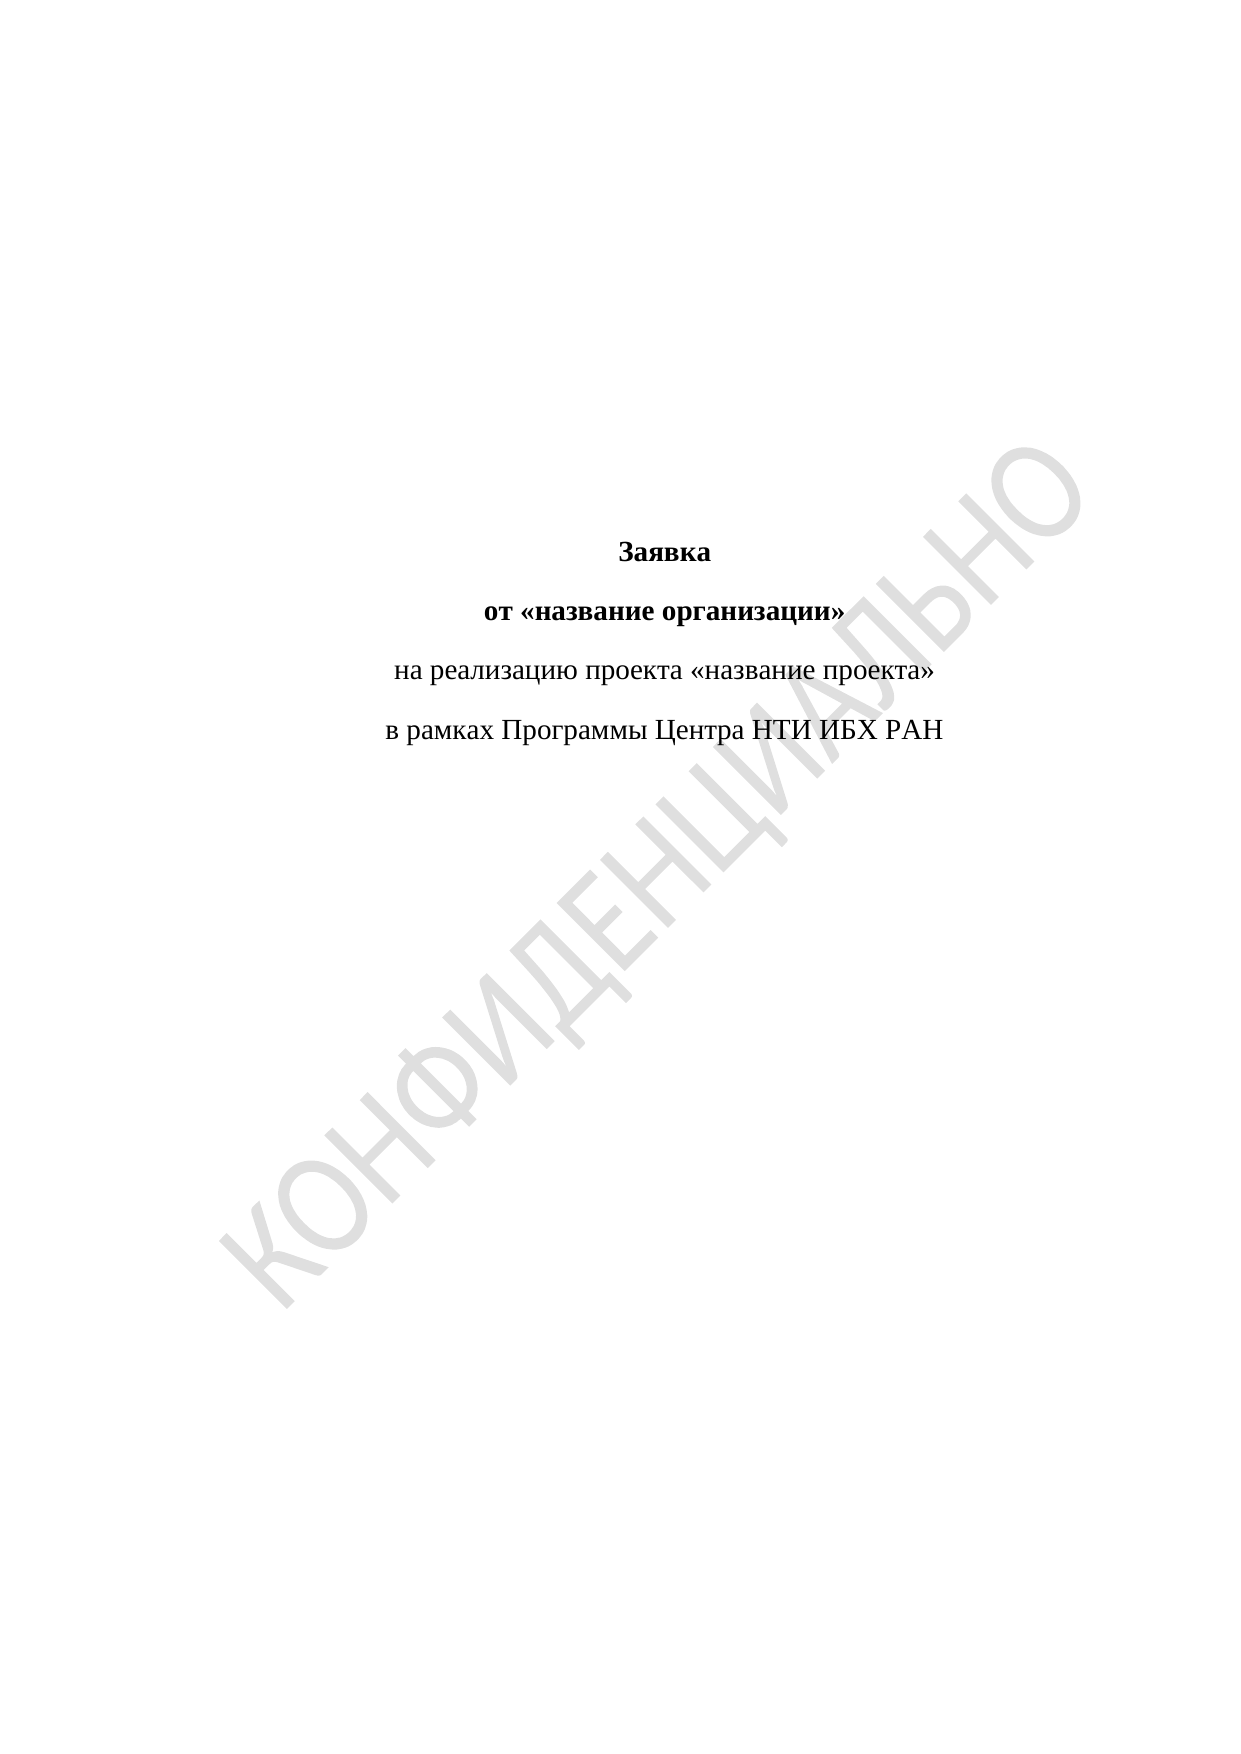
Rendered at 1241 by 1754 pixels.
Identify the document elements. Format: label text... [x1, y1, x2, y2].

text Заявка [177, 534, 1152, 567]
text в рамках Программы Центра НТИ ИБХ РАН [177, 712, 1152, 745]
text от «название организации» [177, 593, 1152, 627]
text на реализацию проекта «название проекта» [177, 652, 1152, 686]
